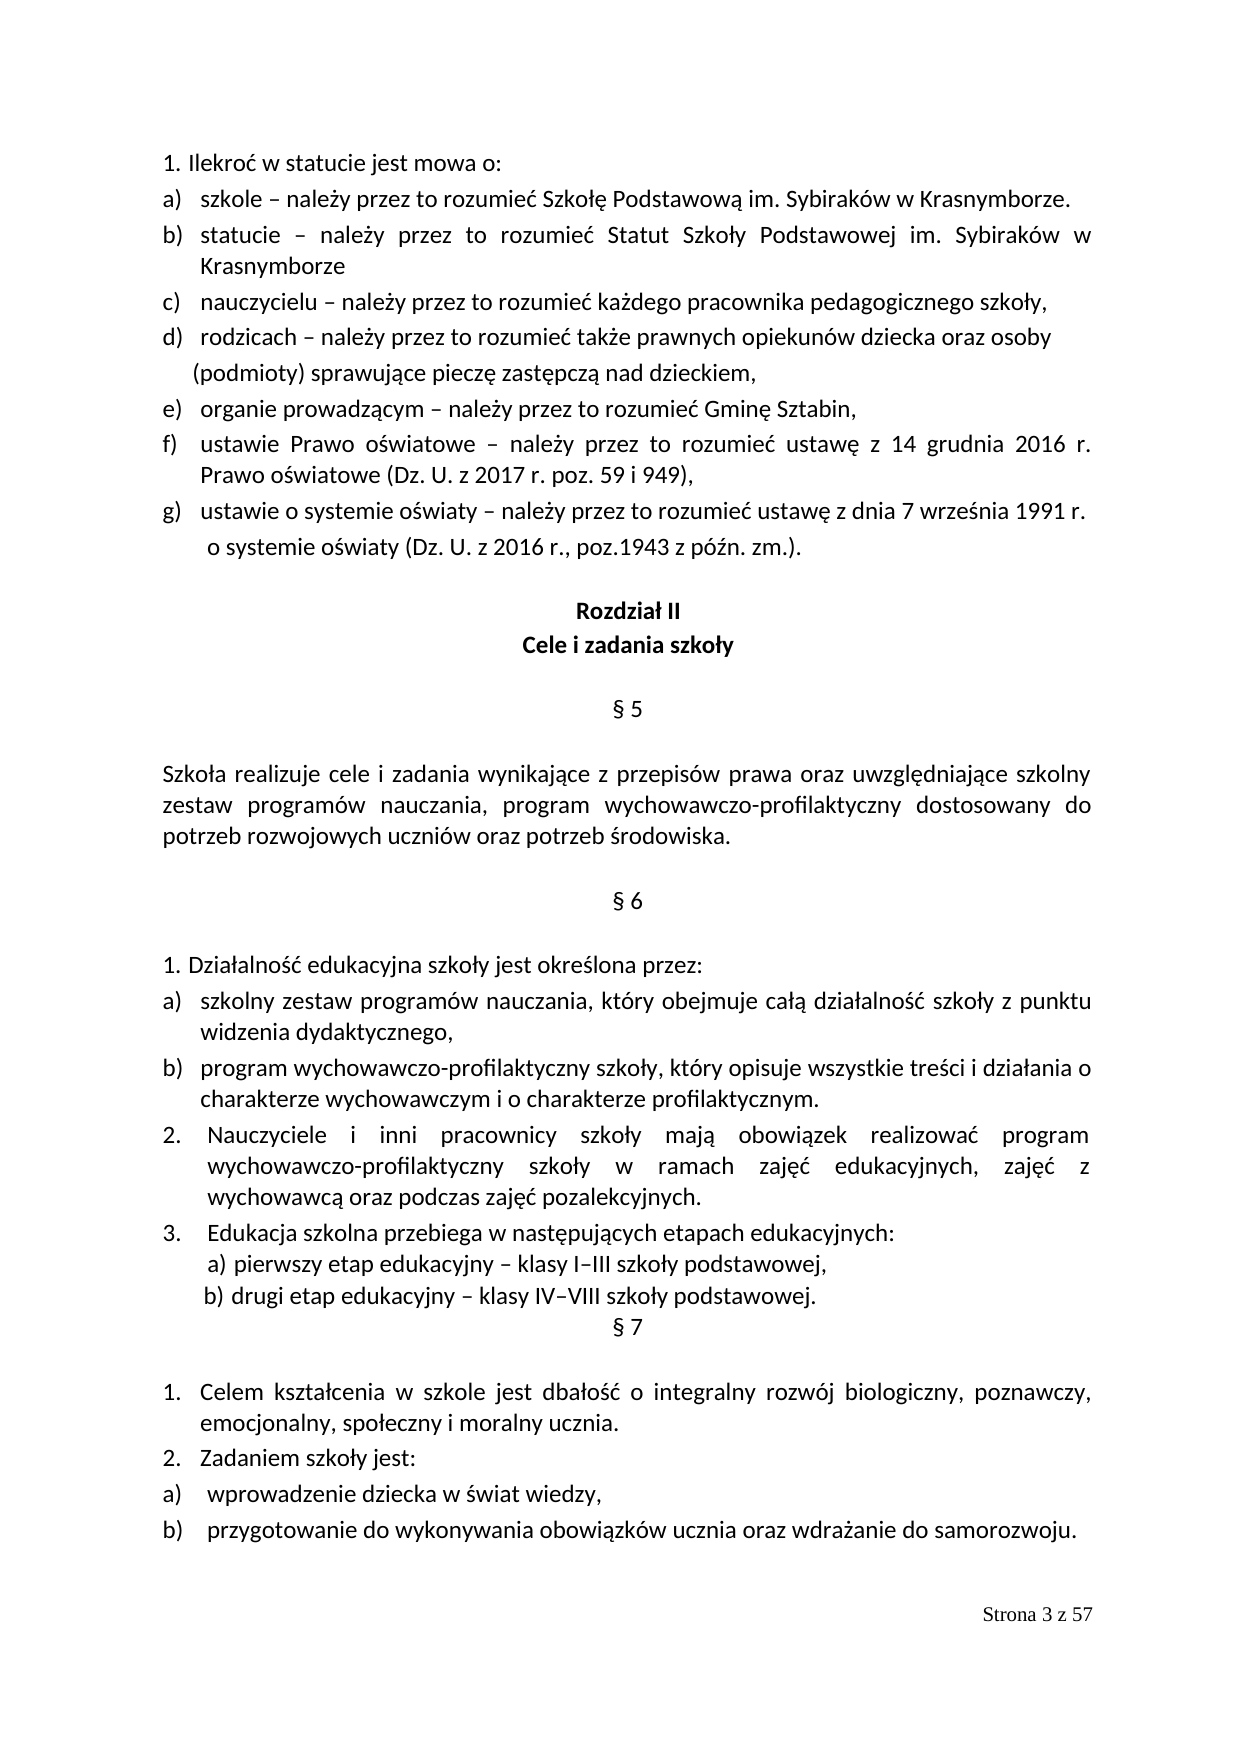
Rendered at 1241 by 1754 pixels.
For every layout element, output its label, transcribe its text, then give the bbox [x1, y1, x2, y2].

list program wychowawczo-profilaktyczny szkoły, który opisuje wszystkie treści i działania o charakterze wychowawczym i o charakterze profilaktycznym. [162, 1052, 1093, 1114]
list organie prowadzącym – należy przez to rozumieć Gminę Sztabin, [162, 393, 1093, 423]
list statucie – należy przez to rozumieć Statut Szkoły Podstawowej im. Sybiraków w Krasnymborze [162, 219, 1093, 281]
text § 7 [162, 1311, 1093, 1342]
list Nauczyciele i inni pracownicy szkoły mają obowiązek realizować program wychowawczo-profilaktyczny szkoły w ramach zajęć edukacyjnych, zajęć z wychowawcą oraz podczas zajęć pozalekcyjnych. [162, 1119, 1091, 1212]
text o systemie oświaty (Dz. U. z 2016 r., poz.1943 z późn. zm.). [201, 531, 1093, 561]
list szkole – należy przez to rozumieć Szkołę Podstawową im. Sybiraków w Krasnymborze. [162, 183, 1093, 214]
text Szkoła realizuje cele i zadania wynikające z przepisów prawa oraz uwzględniające szkolny zestaw programów nauczania, program wychowawczo-profilaktyczny dostosowany do potrzeb rozwojowych uczniów oraz potrzeb środowiska. [162, 758, 1093, 851]
list nauczycielu – należy przez to rozumieć każdego pracownika pedagogicznego szkoły, [162, 286, 1093, 316]
text Cele i zadania szkoły [162, 630, 1094, 660]
text Rozdział II [162, 595, 1094, 626]
text b) drugi etap edukacyjny – klasy IV–VIII szkoły podstawowej. [192, 1280, 1093, 1310]
text 1. Ilekroć w statucie jest mowa o: [162, 148, 1093, 178]
text 1. Działalność edukacyjna szkoły jest określona przez: [162, 949, 1093, 980]
text § 6 [162, 885, 1093, 915]
list wprowadzenie dziecka w świat wiedzy, [162, 1478, 796, 1509]
text (podmioty) sprawujące pieczę zastępczą nad dzieckiem, [192, 357, 1093, 388]
list ustawie Prawo oświatowe – należy przez to rozumieć ustawę z 14 grudnia 2016 r. Prawo oświatowe (Dz. U. z 2017 r. poz. 59 i 949), [162, 428, 1093, 490]
list Celem kształcenia w szkole jest dbałość o integralny rozwój biologiczny, poznawczy, emocjonalny, społeczny i moralny ucznia. [162, 1376, 1093, 1437]
list przygotowanie do wykonywania obowiązków ucznia oraz wdrażanie do samorozwoju. [162, 1514, 1091, 1544]
list szkolny zestaw programów nauczania, który obejmuje całą działalność szkoły z punktu widzenia dydaktycznego, [162, 985, 1093, 1047]
text § 5 [162, 693, 1093, 724]
list rodzicach – należy przez to rozumieć także prawnych opiekunów dziecka oraz osoby [162, 321, 1093, 352]
list Edukacja szkolna przebiega w następujących etapach edukacyjnych: [162, 1217, 1093, 1248]
text a) pierwszy etap edukacyjny – klasy I–III szkoły podstawowej, [207, 1248, 1093, 1279]
list ustawie o systemie oświaty – należy przez to rozumieć ustawę z dnia 7 września 1991 r. [162, 495, 1093, 526]
list Zadaniem szkoły jest: [162, 1443, 1093, 1473]
